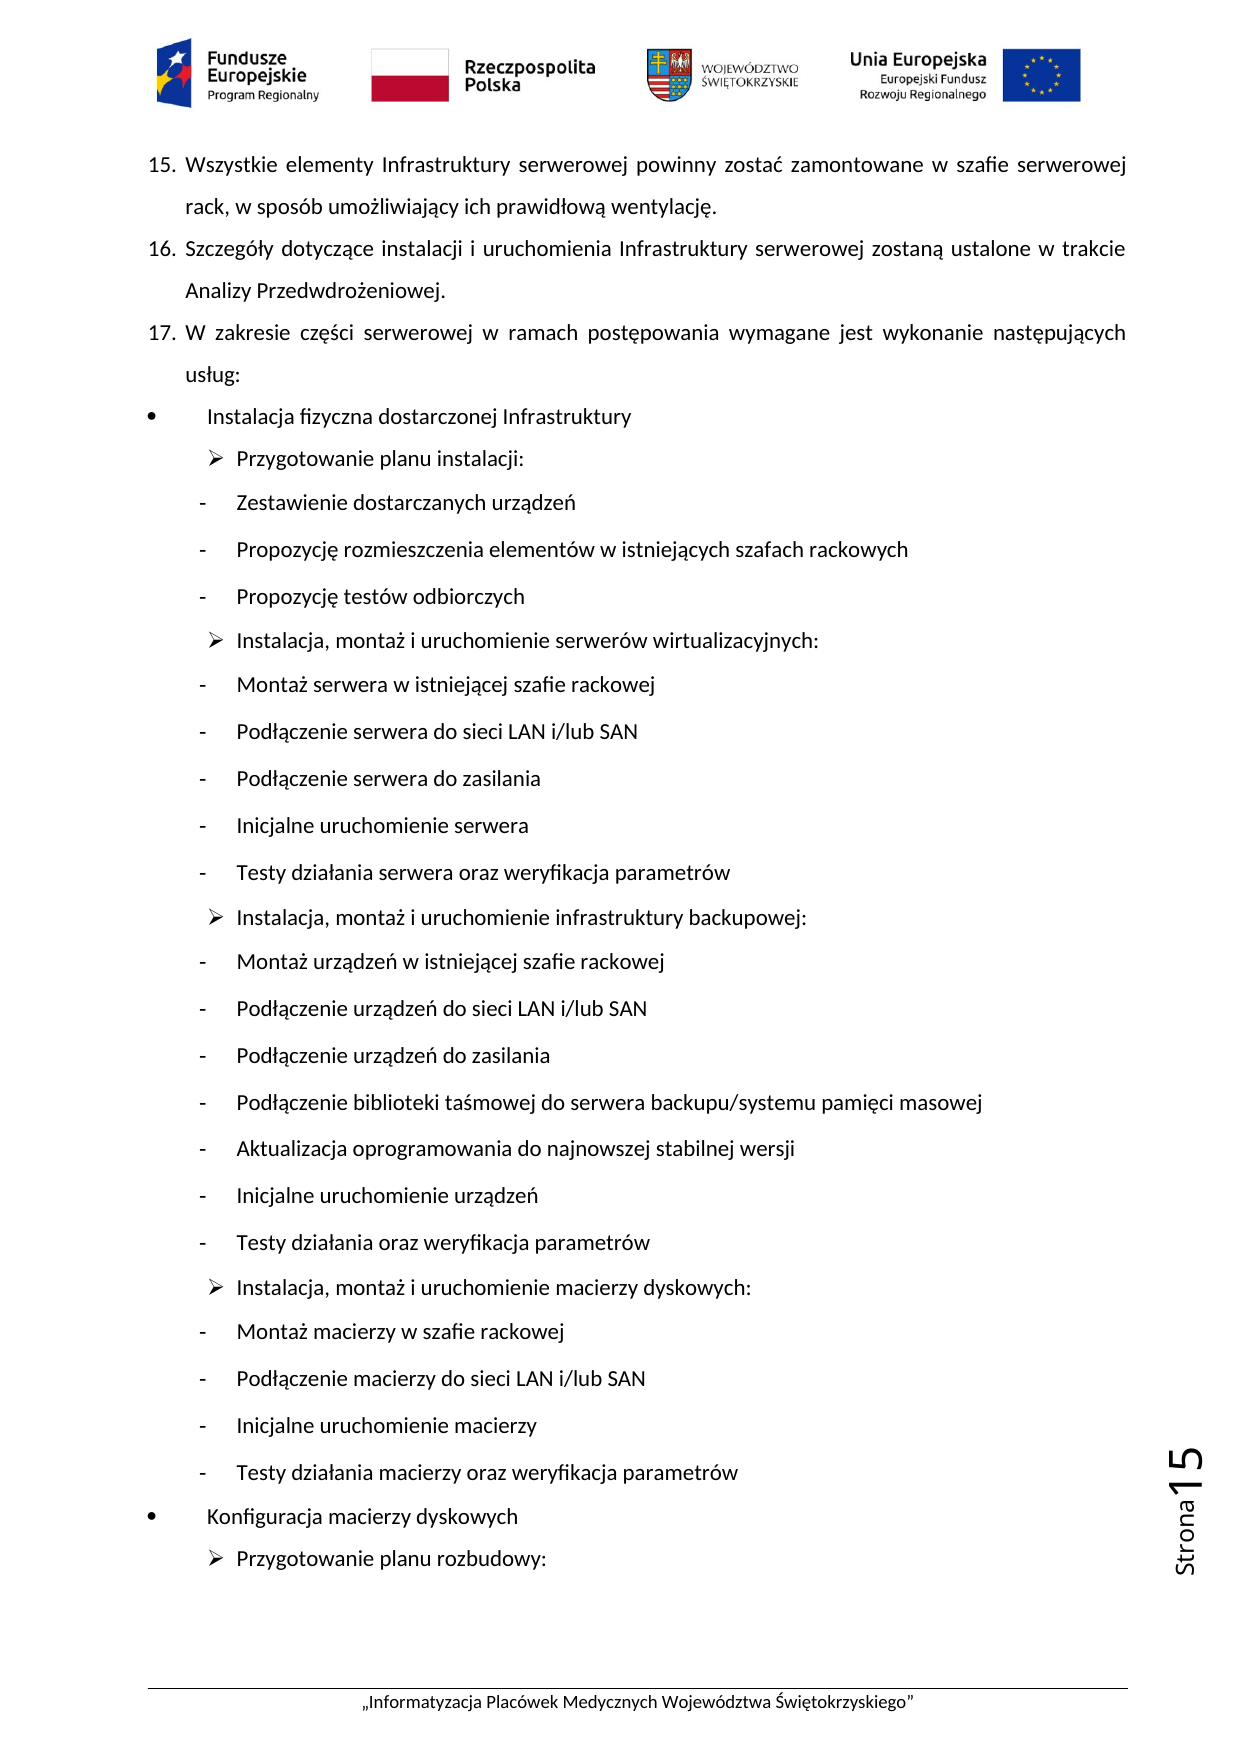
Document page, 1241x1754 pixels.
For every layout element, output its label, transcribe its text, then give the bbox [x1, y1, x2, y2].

list Przygotowanie planu rozbudowy: [207, 1544, 1128, 1572]
list Propozycję rozmieszczenia elementów w istniejących szafach rackowych [199, 533, 1128, 564]
list Inicjalne uruchomienie serwera [199, 809, 1128, 840]
list Szczegóły dotyczące instalacji i uruchomienia Infrastruktury serwerowej zostaną ustalone w trakcie Analizy Przedwdrożeniowej. [148, 234, 1128, 304]
list Propozycję testów odbiorczych [199, 579, 1128, 611]
list Aktualizacja oprogramowania do najnowszej stabilnej wersji [199, 1132, 1128, 1163]
picture [147, 29, 1088, 115]
list Podłączenie macierzy do sieci LAN i/lub SAN [199, 1362, 1128, 1393]
list Inicjalne uruchomienie urządzeń [199, 1179, 1128, 1210]
list Podłączenie serwera do sieci LAN i/lub SAN [199, 715, 1128, 747]
list Instalacja fizyczna dostarczonej Infrastruktury [148, 402, 1128, 430]
list Podłączenie urządzeń do zasilania [199, 1038, 1128, 1070]
list Testy działania oraz weryfikacja parametrów [199, 1226, 1128, 1257]
list Testy działania serwera oraz weryfikacja parametrów [199, 856, 1128, 887]
list Podłączenie urządzeń do sieci LAN i/lub SAN [199, 992, 1128, 1023]
list Wszystkie elementy Infrastruktury serwerowej powinny zostać zamontowane w szafie serwerowej rack, w sposób umożliwiający ich prawidłową wentylację. [148, 150, 1128, 220]
list Instalacja, montaż i uruchomienie serwerów wirtualizacyjnych: [207, 626, 1128, 654]
list Montaż macierzy w szafie rackowej [199, 1315, 1128, 1346]
list Zestawienie dostarczanych urządzeń [199, 486, 1128, 517]
list Montaż urządzeń w istniejącej szafie rackowej [199, 945, 1128, 976]
list Instalacja, montaż i uruchomienie macierzy dyskowych: [207, 1273, 1128, 1301]
list Konfiguracja macierzy dyskowych [148, 1502, 1128, 1530]
list W zakresie części serwerowej w ramach postępowania wymagane jest wykonanie następujących usług: [148, 318, 1128, 388]
list Podłączenie biblioteki taśmowej do serwera backupu/systemu pamięci masowej [199, 1085, 1128, 1117]
list Inicjalne uruchomienie macierzy [199, 1409, 1128, 1440]
list Podłączenie serwera do zasilania [199, 762, 1128, 793]
list Przygotowanie planu instalacji: [207, 444, 1128, 472]
list Instalacja, montaż i uruchomienie infrastruktury backupowej: [207, 903, 1128, 931]
list Montaż serwera w istniejącej szafie rackowej [199, 668, 1128, 700]
list Testy działania macierzy oraz weryfikacja parametrów [199, 1456, 1128, 1487]
